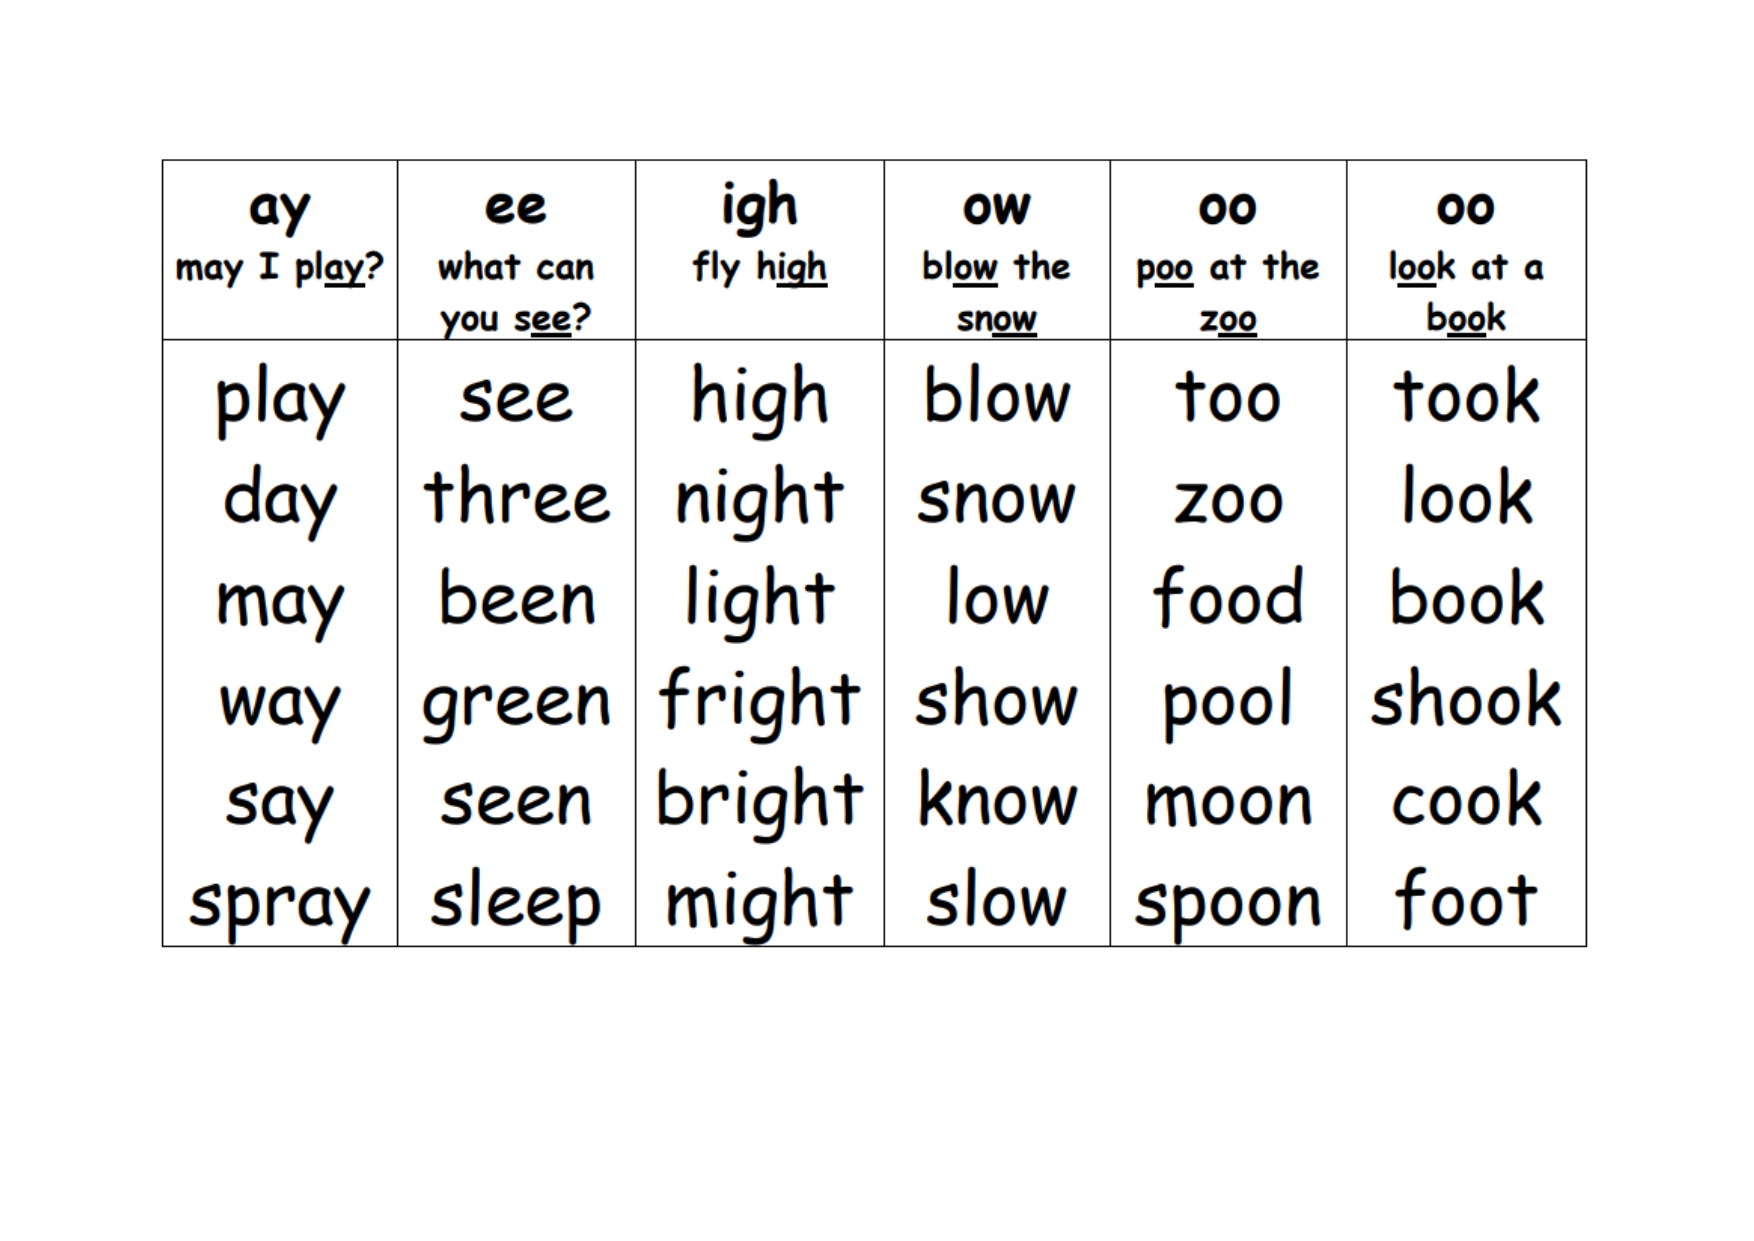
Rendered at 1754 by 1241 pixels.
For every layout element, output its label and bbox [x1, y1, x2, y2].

picture [150, 150, 1604, 967]
